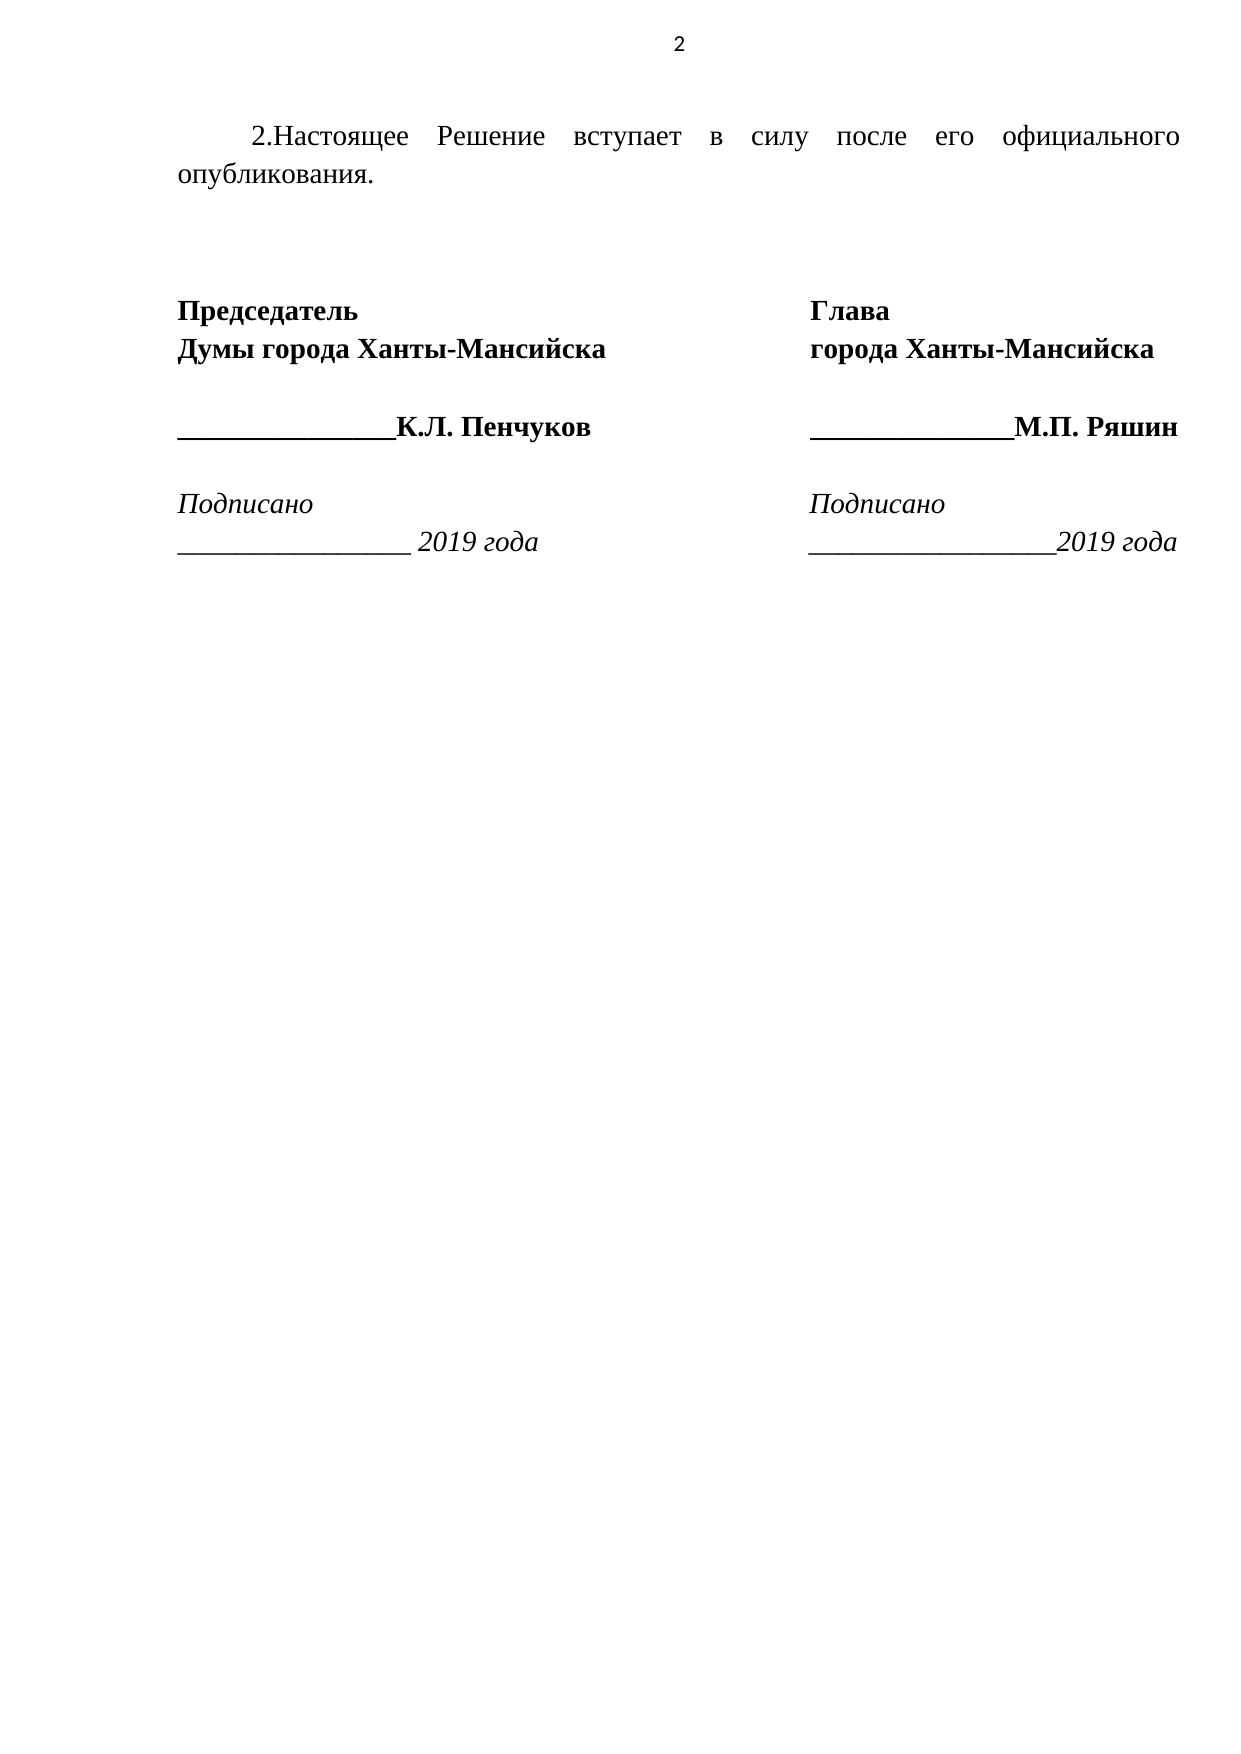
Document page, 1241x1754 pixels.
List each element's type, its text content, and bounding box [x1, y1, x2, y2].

text _______________К.Л. Пенчуков ______________М.П. Ряшин [177, 409, 1181, 442]
text ________________ 2019 года _________________2019 года [177, 524, 1181, 558]
text Думы города Ханты-Мансийска города Ханты-Мансийска [177, 332, 1181, 365]
text 2.Настоящее Решение вступает в силу после его официального опубликования. [177, 118, 1181, 190]
text Подписано Подписано [177, 486, 1181, 519]
text Председатель Глава [177, 293, 1181, 327]
